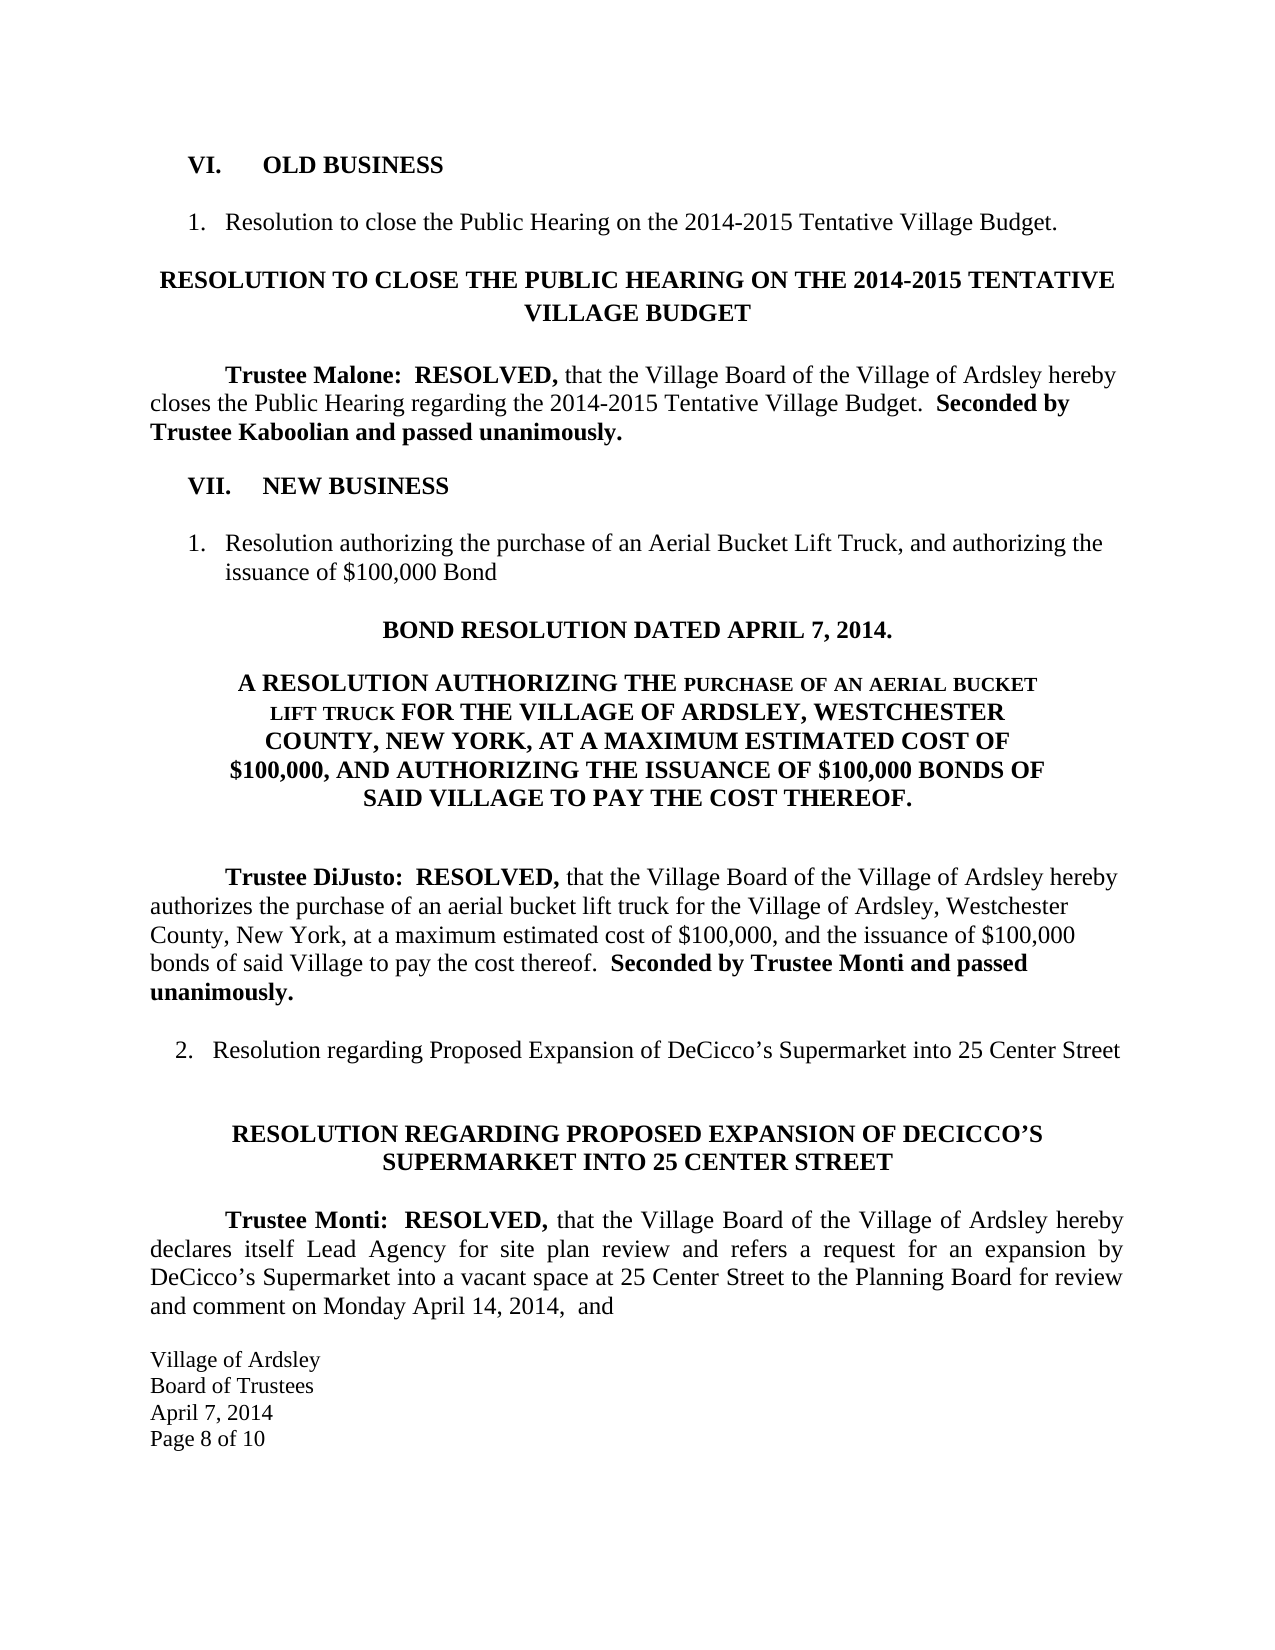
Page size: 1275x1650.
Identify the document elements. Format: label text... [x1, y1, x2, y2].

text Trustee Monti: RESOLVED, that the Village Board of the Village of Ardsley hereby declares itself Lead Agency for site plan review and refers a request for an expansion by DeCicco’s Supermarket into a vacant space at 25 Center Street to the Planning Board for review and comment on Monday April 14, 2014, and [150, 1205, 1125, 1320]
text Trustee Malone: RESOLVED, that the Village Board of the Village of Ardsley hereby closes the Public Hearing regarding the 2014-2015 Tentative Village Budget. Seconded by Trustee Kaboolian and passed unanimously. [150, 331, 1125, 446]
text RESOLUTION REGARDING PROPOSED EXPANSION OF DECICCO’S SUPERMARKET INTO 25 CENTER STREET [150, 1119, 1125, 1176]
list OLD BUSINESS [187, 150, 1125, 179]
list Resolution to close the Public Hearing on the 2014-2015 Tentative Village Budget. [187, 207, 1125, 236]
text Village of Ardsley [150, 1346, 1125, 1373]
text Page 8 of 10 [150, 1425, 1125, 1452]
text BOND RESOLUTION DATED APRIL 7, 2014. [225, 615, 1050, 643]
list NEW BUSINESS [187, 471, 1125, 500]
text RESOLUTION TO CLOSE THE PUBLIC HEARING ON THE 2014-2015 TENTATIVE VILLAGE BUDGET [150, 265, 1125, 327]
text April 7, 2014 [150, 1399, 1125, 1425]
text 2. Resolution regarding Proposed Expansion of DeCicco’s Supermarket into 25 Center Street [150, 1035, 1125, 1063]
text Trustee DiJusto: RESOLVED, that the Village Board of the Village of Ardsley hereby authorizes the purchase of an aerial bucket lift truck for the Village of Ardsley, Westchester County, New York, at a maximum estimated cost of $100,000, and the issuance of $100,000 bonds of said Village to pay the cost thereof. Seconded by Trustee Monti and passed unanimously. [150, 862, 1125, 1006]
text Board of Trustees [150, 1373, 1125, 1399]
text A RESOLUTION AUTHORIZING THE purchase of an aerial bucket lift truck FOR THE VILLAGE OF ARDSLEY, WESTCHESTER COUNTY, NEW YORK, AT A MAXIMUM ESTIMATED COST OF $100,000, AND AUTHORIZING THE ISSUANCE OF $100,000 BONDS OF SAID VILLAGE TO PAY THE COST THEREOF. [225, 668, 1050, 812]
list Resolution authorizing the purchase of an Aerial Bucket Lift Truck, and authorizing the issuance of $100,000 Bond [187, 528, 1125, 586]
